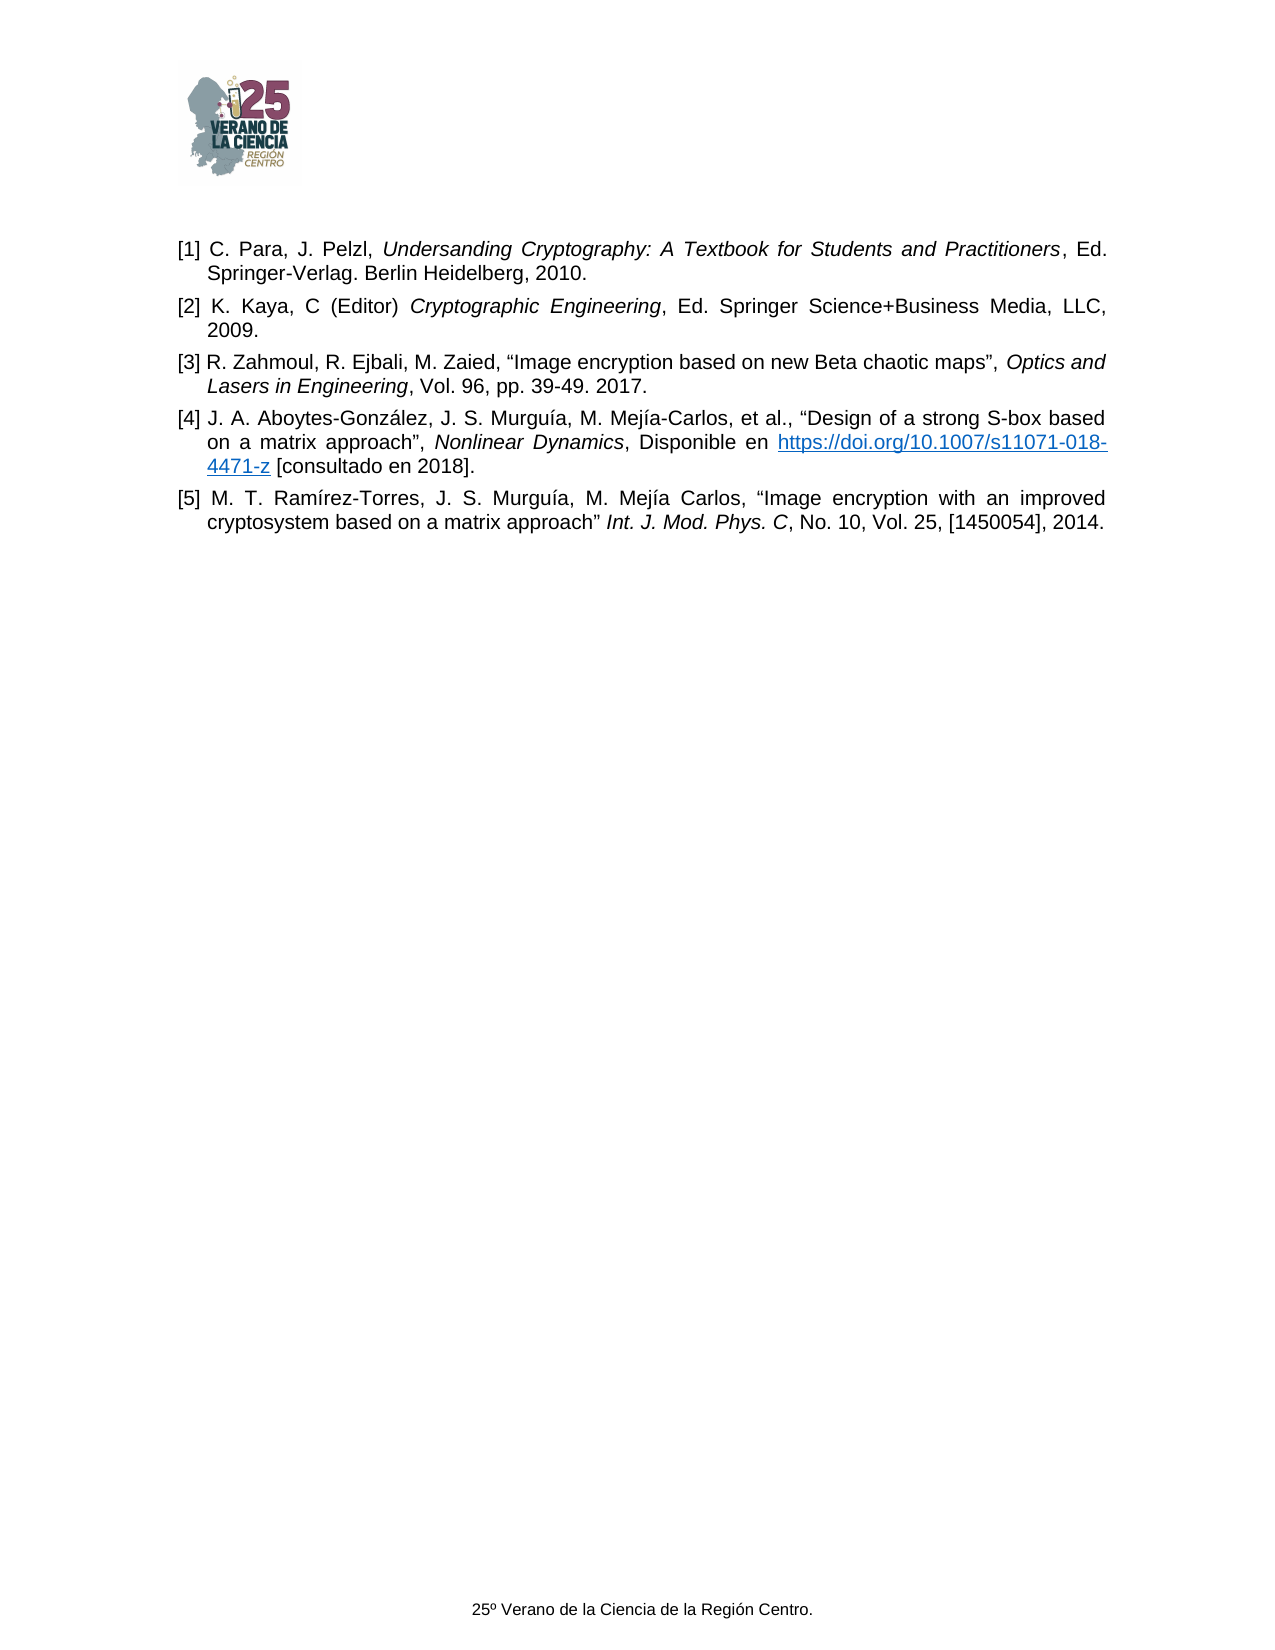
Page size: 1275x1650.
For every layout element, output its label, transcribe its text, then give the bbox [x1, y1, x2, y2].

text [4] J. A. Aboytes-González, J. S. Murguía, M. Mejía-Carlos, et al., “Design of a strong S-box based on a matrix approach”, Nonlinear Dynamics, Disponible en https://doi.org/10.1007/s11071-018-4471-z [consultado en 2018]. [177, 406, 1107, 478]
text [5] M. T. Ramírez-Torres, J. S. Murguía, M. Mejía Carlos, “Image encryption with an improved cryptosystem based on a matrix approach” Int. J. Mod. Phys. C, No. 10, Vol. 25, [1450054], 2014. [177, 486, 1107, 534]
text [3] R. Zahmoul, R. Ejbali, M. Zaied, “Image encryption based on new Beta chaotic maps”, Optics and Lasers in Engineering, Vol. 96, pp. 39-49. 2017. [177, 350, 1107, 398]
picture [177, 60, 303, 185]
text [1] C. Para, J. Pelzl, Undersanding Cryptography: A Textbook for Students and Practitioners, Ed. Springer-Verlag. Berlin Heidelberg, 2010. [177, 237, 1107, 285]
text [2] K. Kaya, C (Editor) Cryptographic Engineering, Ed. Springer Science+Business Media, LLC, 2009. [177, 293, 1107, 341]
